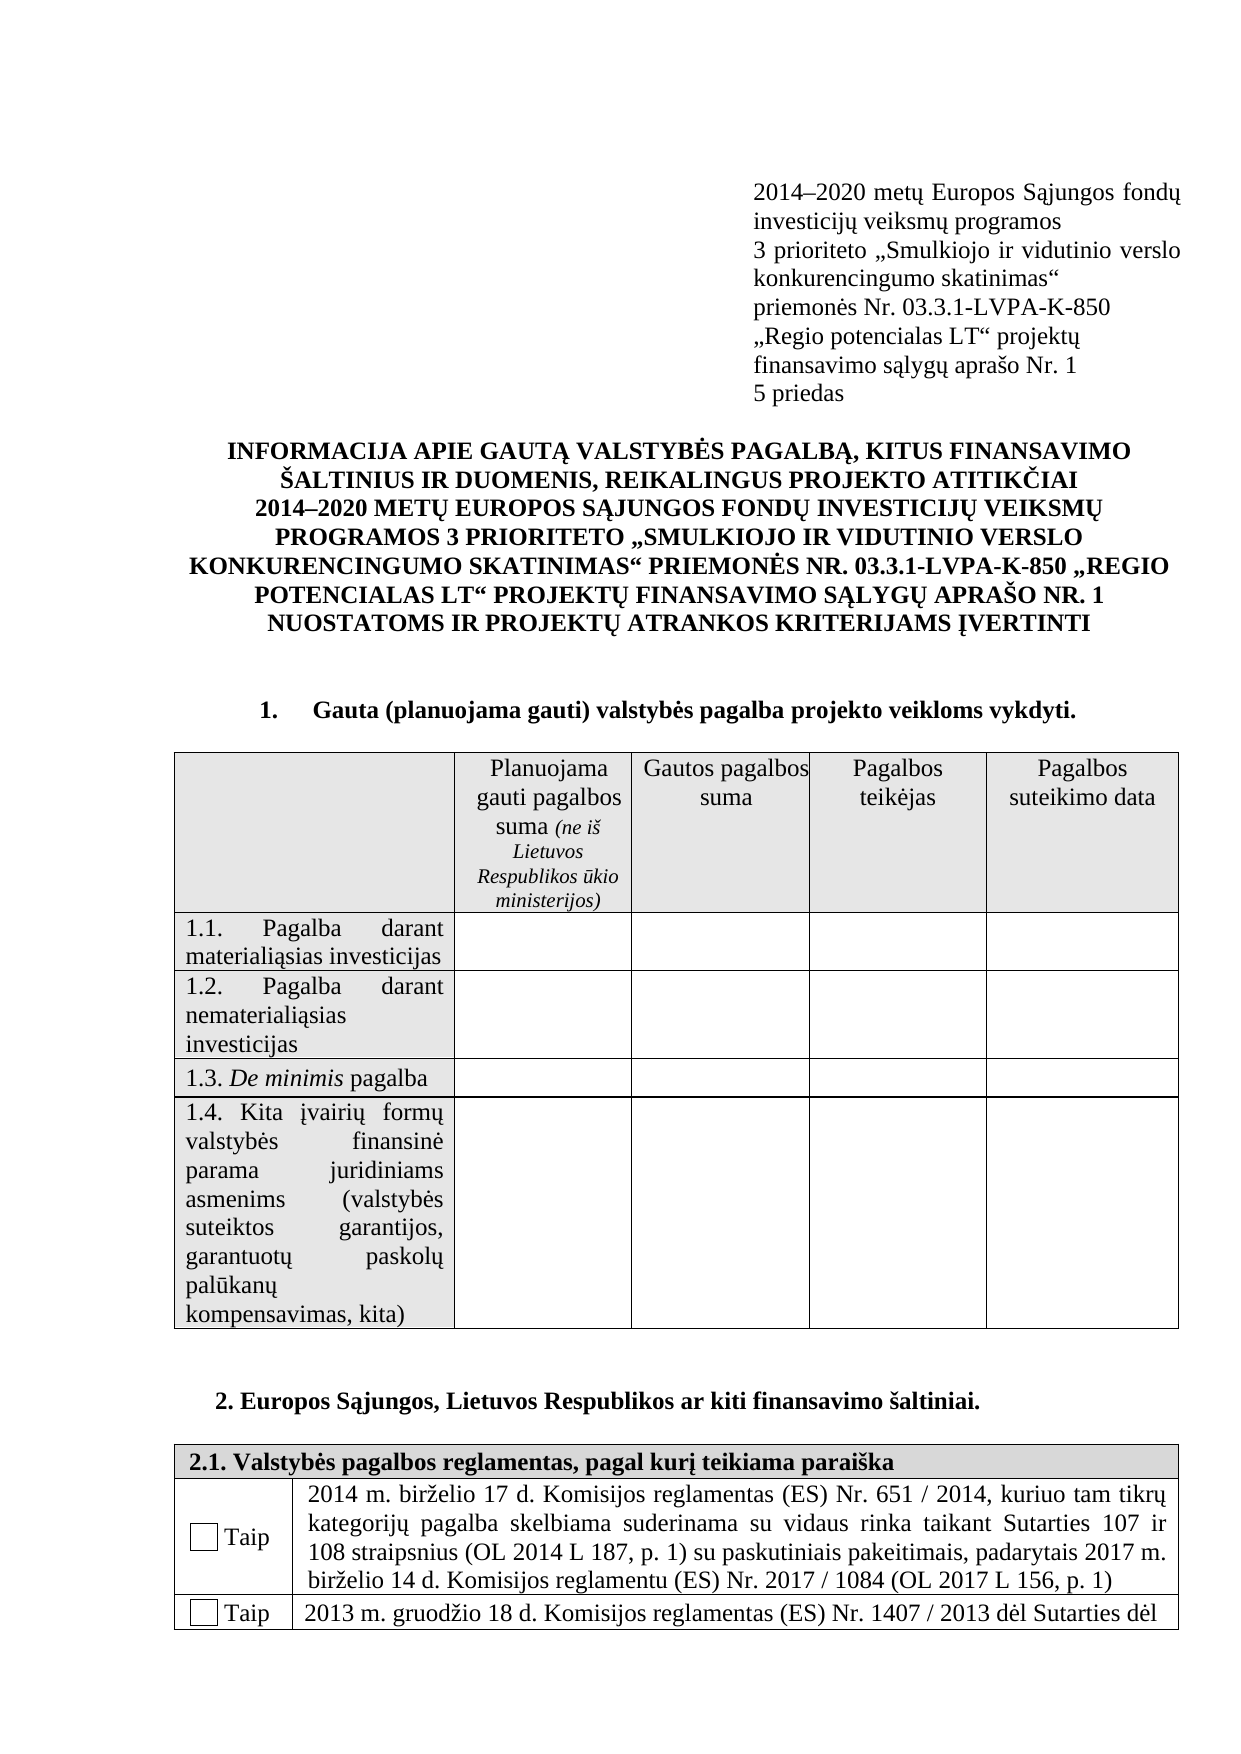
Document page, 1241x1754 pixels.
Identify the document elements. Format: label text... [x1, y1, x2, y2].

text 2014–2020 metų Europos Sąjungos fondų investicijų veiksmų programos [753, 177, 1181, 235]
list 2. Europos Sąjungos, Lietuvos Respublikos ar kiti finansavimo šaltiniai. [215, 1386, 1181, 1415]
table_header 2.1. Valstybės pagalbos reglamentas, pagal kurį teikiama paraiška [175, 1445, 1178, 1478]
table_cell Taip [175, 1595, 292, 1629]
table_header Pagalbos suteikimo data [987, 753, 1178, 912]
table_header [175, 753, 454, 912]
table_cell [987, 913, 1178, 970]
table_cell [455, 971, 631, 1057]
table_cell [810, 913, 986, 970]
table_cell [810, 1098, 986, 1327]
text INFORMACIJa APIE GAUTĄ VALSTYBĖS PAGALBĄ, KITUS FINANSAVIMO ŠALTINIUS ir DUOMENIS, reikalingus projekto atitikČIAI [177, 436, 1181, 493]
table_cell [632, 1059, 809, 1096]
table_cell 1.3. De minimis pagalba [175, 1059, 454, 1096]
text 3 prioriteto „Smulkiojo ir vidutinio verslo konkurencingumo skatinimas“ [753, 235, 1181, 292]
table_cell [632, 913, 809, 970]
table_cell [455, 913, 631, 970]
table_cell [987, 971, 1178, 1057]
table_cell [810, 971, 986, 1057]
table_header Planuojama gauti pagalbos suma (ne iš Lietuvos Respublikos ūkio ministerijos) [455, 753, 631, 912]
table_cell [293, 1595, 1178, 1629]
table_cell 2014 m. birželio 17 d. Komisijos reglamentas (ES) Nr. 651 / 2014, kuriuo tam tikrų kategorijų pagalba skelbiama suderinama su vidaus rinka taikant Sutarties 107 ir 108 straipsnius (OL 2014 L 187, p. 1) su paskutiniais pakeitimais, padarytais 2017 m. birželio 14 d. Komisijos reglamentu (ES) Nr. 2017 / 1084 (OL 2017 L 156, p. 1) [293, 1479, 1178, 1594]
table_cell [810, 1059, 986, 1096]
table_cell [987, 1098, 1178, 1327]
list Gauta (planuojama gauti) valstybės pagalba projekto veikloms vykdyti. [252, 695, 1181, 723]
table_cell [987, 1059, 1178, 1096]
table_cell 1.1. Pagalba darant materialiąsias investicijas [175, 913, 454, 970]
text priemonės Nr. 03.3.1-LVPA-K-850 „Regio potencialas LT“ projektų finansavimo sąlygų aprašo Nr. 1 [753, 292, 1181, 378]
table_cell [632, 1098, 809, 1327]
table_cell [455, 1098, 631, 1327]
table_cell Taip [175, 1479, 292, 1594]
table_cell [632, 971, 809, 1057]
text 2014–2020 metų Europos Sąjungos fondų investicijų veiksmų programos 3 prioriteto „Smulkiojo ir vidutinio verslo konkurencingumo skatinimas“ priemonės Nr. 03.3.1-LVPA-K-850 „Regio Potencialas LT“ projektų finansavimo sąlygų aprašo NR. 1 NUOSTATOMS IR projektų atrankos kriterijams įvertinti [177, 493, 1181, 637]
table_cell [455, 1059, 631, 1096]
text 5 priedas [753, 378, 1181, 407]
table_header Gautos pagalbos suma [632, 753, 809, 912]
table_header Pagalbos teikėjas [810, 753, 986, 912]
table_cell 1.2. Pagalba darant nematerialiąsias investicijas [175, 971, 454, 1057]
table_cell 1.4. Kita įvairių formų valstybės finansinė parama juridiniams asmenims (valstybės suteiktos garantijos, garantuotų paskolų palūkanų kompensavimas, kita) [175, 1098, 454, 1327]
